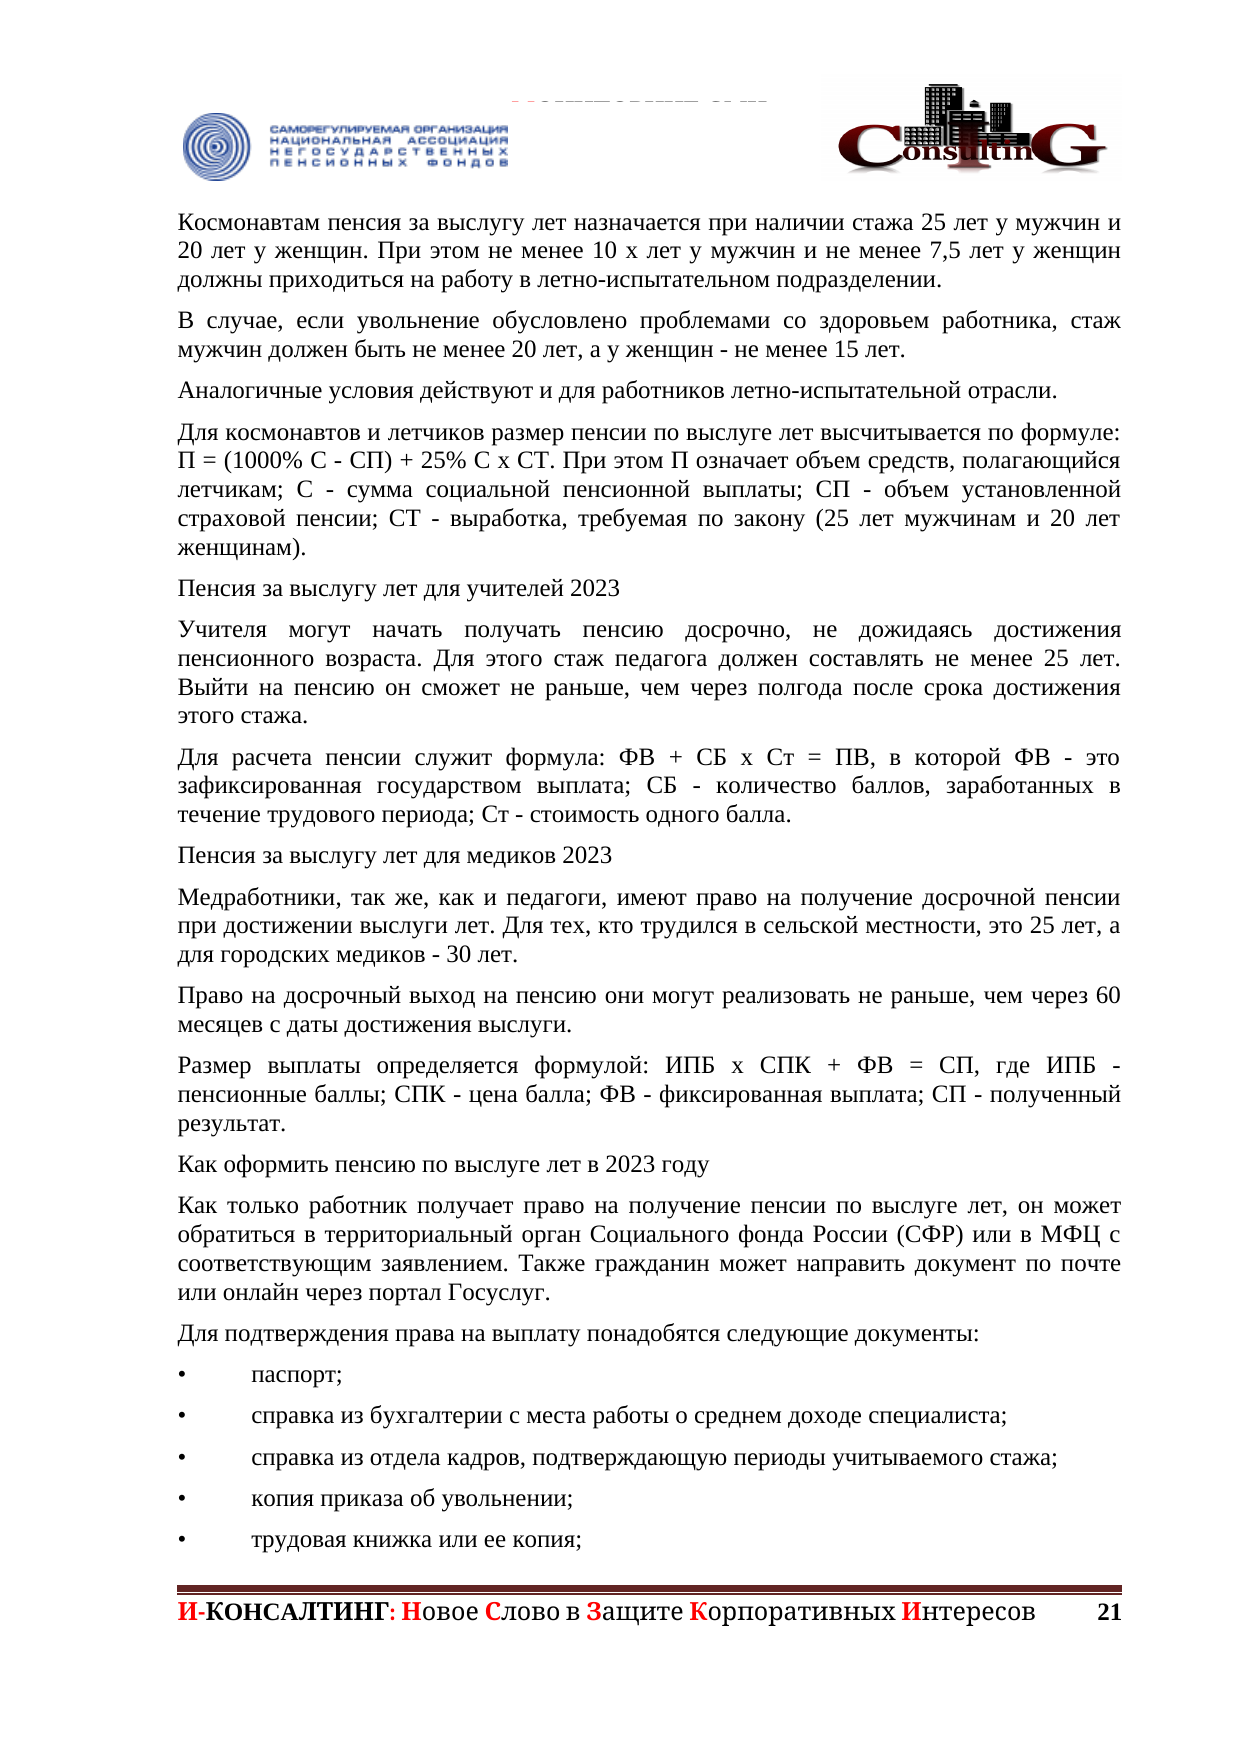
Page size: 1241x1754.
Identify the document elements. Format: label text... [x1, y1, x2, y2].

text Пенсия за выслугу лет для медиков 2023 [177, 841, 1122, 869]
text Размер выплаты определяется формулой: ИПБ х СПК + ФВ = СП, где ИПБ - пенсионные баллы; СПК - цена балла; ФВ - фиксированная выплата; СП - полученный результат. [177, 1051, 1122, 1137]
text Для космонавтов и летчиков размер пенсии по выслуге лет высчитывается по формуле: П = (1000% С - СП) + 25% С х СТ. При этом П означает объем средств, полагающийся летчикам; С - сумма социальной пенсионной выплаты; СП - объем установленной страховой пенсии; СТ - выработка, требуемая по закону (25 лет мужчинам и 20 лет женщинам). [177, 417, 1122, 561]
text Как только работник получает право на получение пенсии по выслуге лет, он может обратиться в территориальный орган Социального фонда России (СФР) или в МФЦ с соответствующим заявлением. Также гражданин может направить документ по почте или онлайн через портал Госуслуг. [177, 1191, 1122, 1306]
text Как оформить пенсию по выслуге лет в 2023 году [177, 1149, 1122, 1178]
text • справка из отдела кадров, подтверждающую периоды учитываемого стажа; [177, 1442, 1122, 1471]
text Для подтверждения права на выплату понадобятся следующие документы: [177, 1318, 1122, 1347]
text В случае, если увольнение обусловлено проблемами со здоровьем работника, стаж мужчин должен быть не менее 20 лет, а у женщин - не менее 15 лет. [177, 306, 1122, 363]
text Учителя могут начать получать пенсию досрочно, не дожидаясь достижения пенсионного возраста. Для этого стаж педагога должен составлять не менее 25 лет. Выйти на пенсию он сможет не раньше, чем через полгода после срока достижения этого стажа. [177, 614, 1122, 729]
text Право на досрочный выход на пенсию они могут реализовать не раньше, чем через 60 месяцев с даты достижения выслуги. [177, 981, 1122, 1038]
text Космонавтам пенсия за выслугу лет назначается при наличии стажа 25 лет у мужчин и 20 лет у женщин. При этом не менее 10 х лет у мужчин и не менее 7,5 лет у женщин должны приходиться на работу в летно-испытательном подразделении. [177, 207, 1122, 293]
text Аналогичные условия действуют и для работников летно-испытательной отрасли. [177, 376, 1122, 404]
text Для расчета пенсии служит формула: ФВ + СБ х Ст = ПВ, в которой ФВ - это зафиксированная государством выплата; СБ - количество баллов, заработанных в течение трудового периода; Ст - стоимость одного балла. [177, 742, 1122, 828]
text • копия приказа об увольнении; [177, 1483, 1122, 1512]
text • трудовая книжка или ее копия; [177, 1524, 1122, 1553]
text Пенсия за выслугу лет для учителей 2023 [177, 573, 1122, 602]
picture [821, 73, 1122, 181]
text • паспорт; [177, 1359, 1122, 1388]
text Медработники, так же, как и педагоги, имеют право на получение досрочной пенсии при достижении выслуги лет. Для тех, кто трудился в сельской местности, это 25 лет, а для городских медиков - 30 лет. [177, 882, 1122, 968]
picture [183, 113, 508, 181]
text • справка из бухгалтерии с места работы о среднем доходе специалиста; [177, 1401, 1122, 1429]
